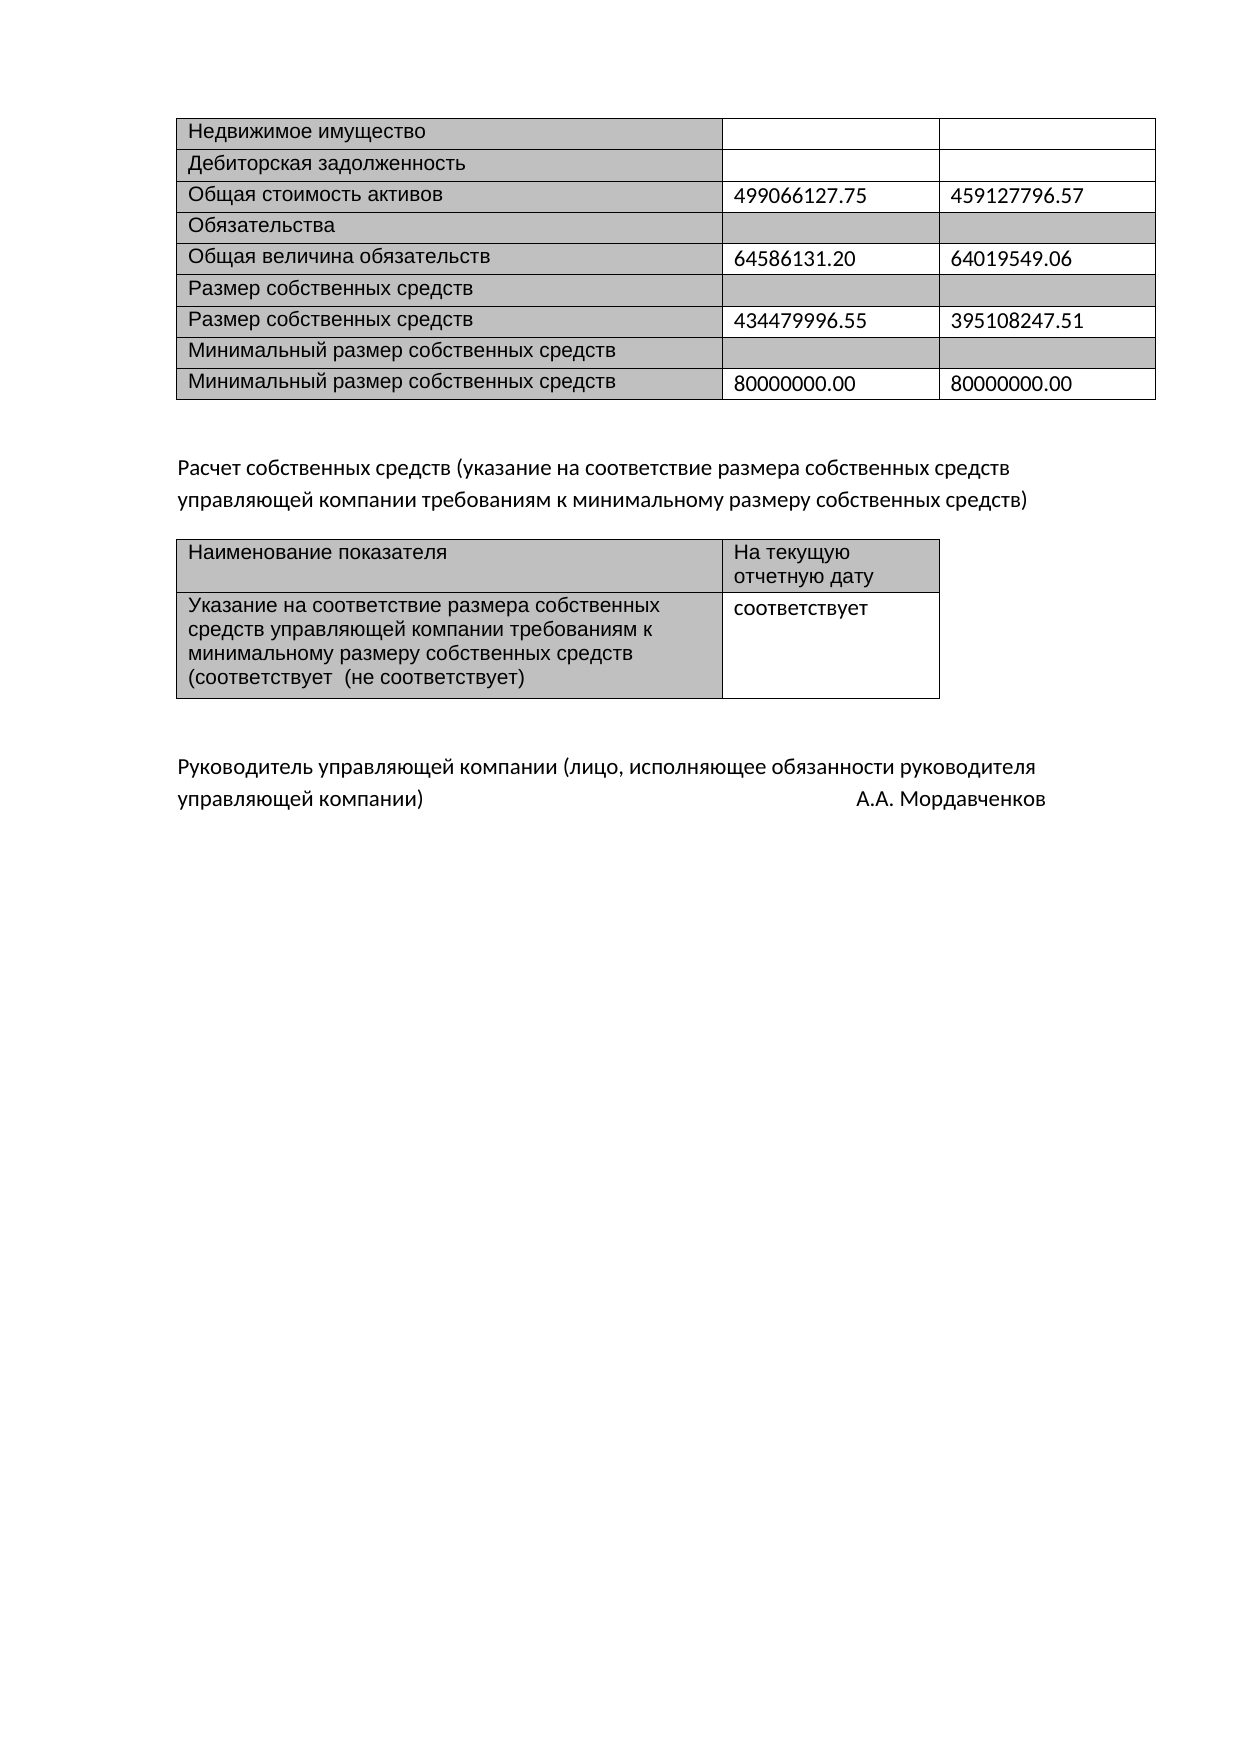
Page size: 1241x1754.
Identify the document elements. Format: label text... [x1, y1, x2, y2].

table_cell Обязательства [177, 213, 722, 243]
table_cell Минимальный размер собственных средств [177, 338, 722, 368]
table_cell 459127796.57 [940, 182, 1155, 212]
table_cell 64019549.06 [940, 244, 1155, 274]
table_cell [940, 338, 1155, 368]
table_cell [940, 119, 1155, 149]
table_cell [723, 119, 939, 149]
table_cell 395108247.51 [940, 307, 1155, 337]
table_cell Указание на соответствие размера собственных средств управляющей компании требованиям к минимальному размеру собственных средств (соответствует (не соответствует) [177, 593, 722, 698]
table_cell Общая стоимость активов [177, 182, 722, 212]
table_cell [940, 275, 1155, 306]
table_cell [723, 213, 939, 243]
table_cell [723, 150, 939, 181]
table_cell 434479996.55 [723, 307, 939, 337]
table_cell Общая величина обязательств [177, 244, 722, 274]
table_header Наименование показателя [177, 540, 722, 592]
table_cell 64586131.20 [723, 244, 939, 274]
table_cell [723, 275, 939, 306]
table_cell Дебиторская задолженность [177, 150, 722, 181]
table_cell Размер собственных средств [177, 307, 722, 337]
table_cell Минимальный размер собственных средств [177, 369, 722, 399]
table_cell Размер собственных средств [177, 275, 722, 306]
text Расчет собственных средств (указание на соответствие размера собственных средств управляющей компании требованиям к минимальному размеру собственных средств) [177, 453, 1152, 514]
table_cell 80000000.00 [940, 369, 1155, 399]
table_cell Недвижимое имущество [177, 119, 722, 149]
table_header На текущую отчетную дату [723, 540, 939, 592]
text Руководитель управляющей компании (лицо, исполняющее обязанности руководителя управляющей компании) А.А. Мордавченков [177, 752, 1152, 812]
table_cell 80000000.00 [723, 369, 939, 399]
table_cell 499066127.75 [723, 182, 939, 212]
table_cell соответствует [723, 593, 939, 698]
table_cell [940, 150, 1155, 181]
table_cell [723, 338, 939, 368]
table_cell [940, 213, 1155, 243]
